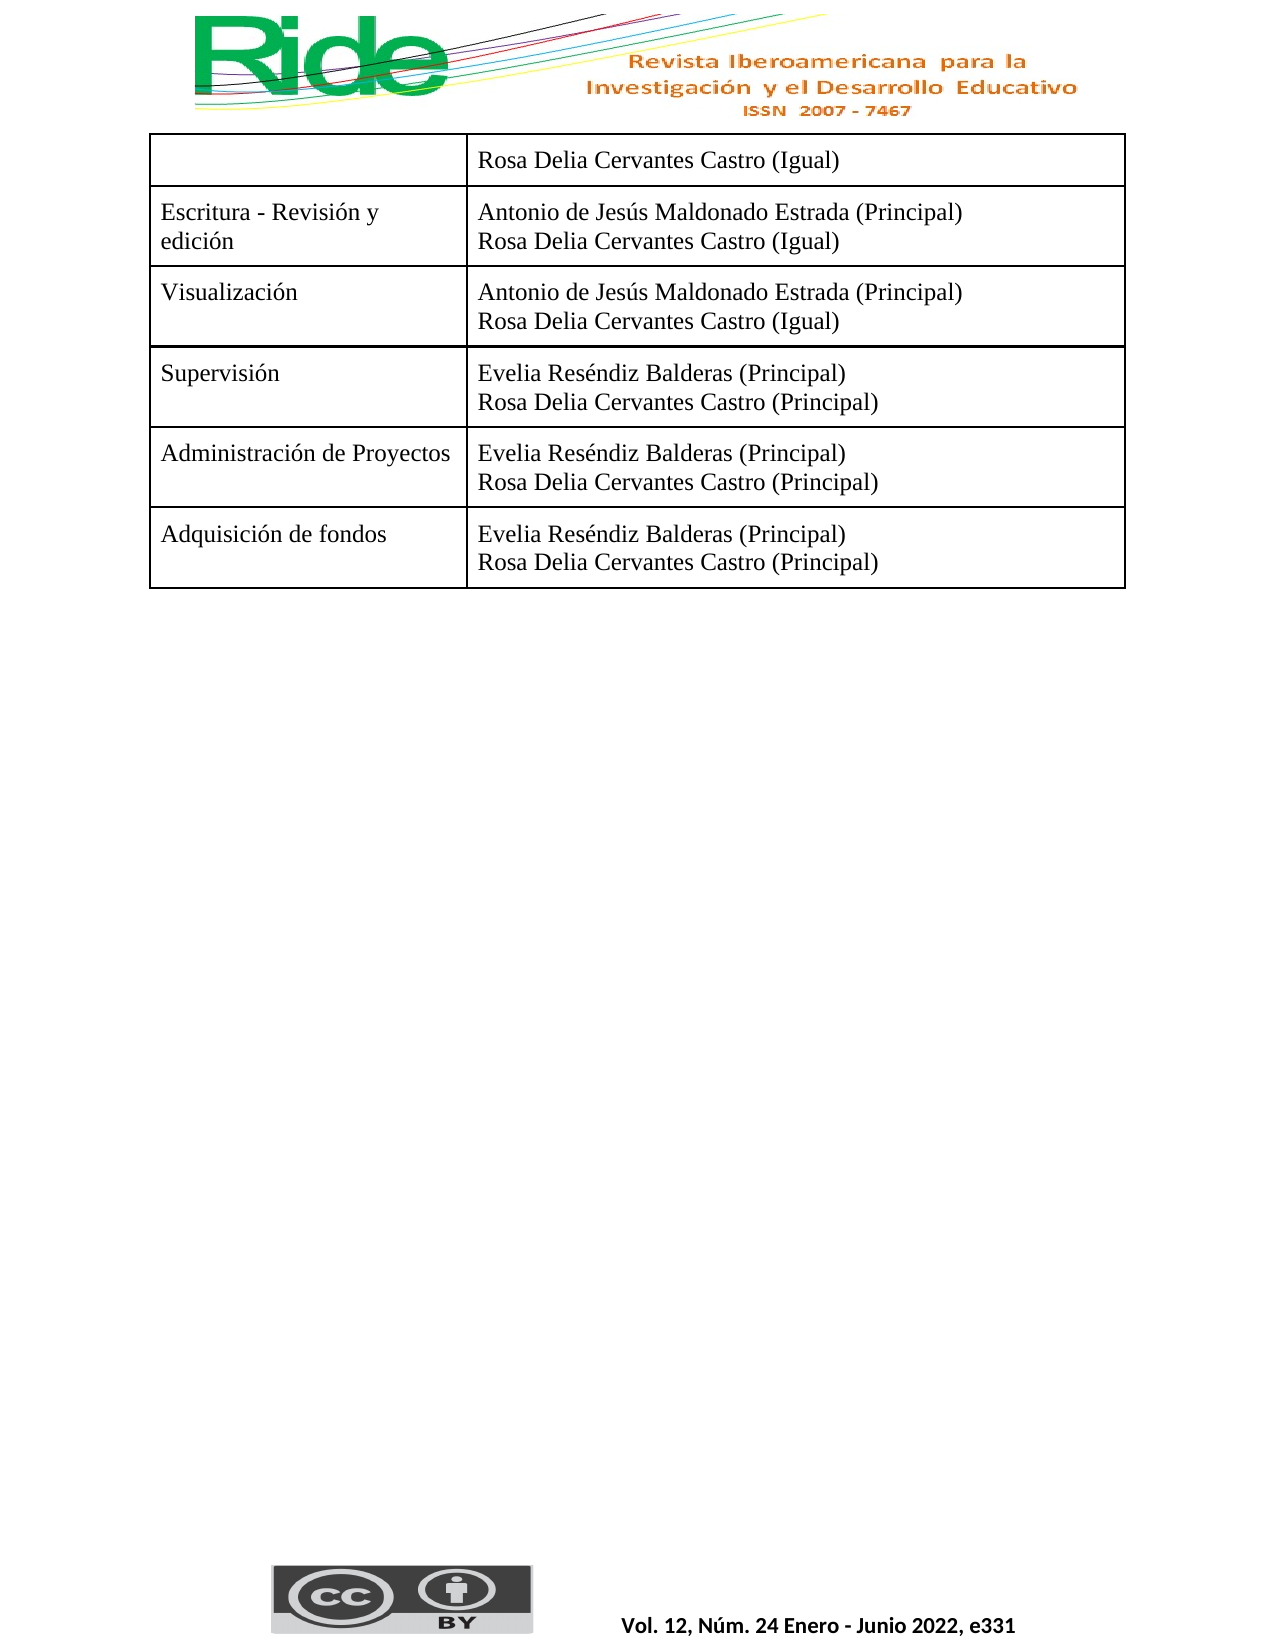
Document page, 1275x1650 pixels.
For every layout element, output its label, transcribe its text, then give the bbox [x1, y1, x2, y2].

picture [271, 1565, 534, 1634]
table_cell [151, 135, 466, 184]
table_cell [468, 135, 1124, 184]
table_cell Antonio de Jesús Maldonado Estrada (Principal) Rosa Delia Cervantes Castro (Igual) [468, 187, 1124, 265]
table_cell Visualización [151, 267, 466, 345]
table_cell Adquisición de fondos [151, 508, 466, 587]
table_cell Administración de Proyectos [151, 428, 466, 506]
table_cell Evelia Reséndiz Balderas (Principal) Rosa Delia Cervantes Castro (Principal) [468, 508, 1124, 587]
picture [194, 14, 1081, 119]
table_cell Evelia Reséndiz Balderas (Principal) Rosa Delia Cervantes Castro (Principal) [468, 348, 1124, 426]
table_cell Supervisión [151, 348, 466, 426]
table_cell Evelia Reséndiz Balderas (Principal) Rosa Delia Cervantes Castro (Principal) [468, 428, 1124, 506]
table_cell Escritura - Revisión y edición [151, 187, 466, 265]
table_cell Antonio de Jesús Maldonado Estrada (Principal) Rosa Delia Cervantes Castro (Igual) [468, 267, 1124, 345]
